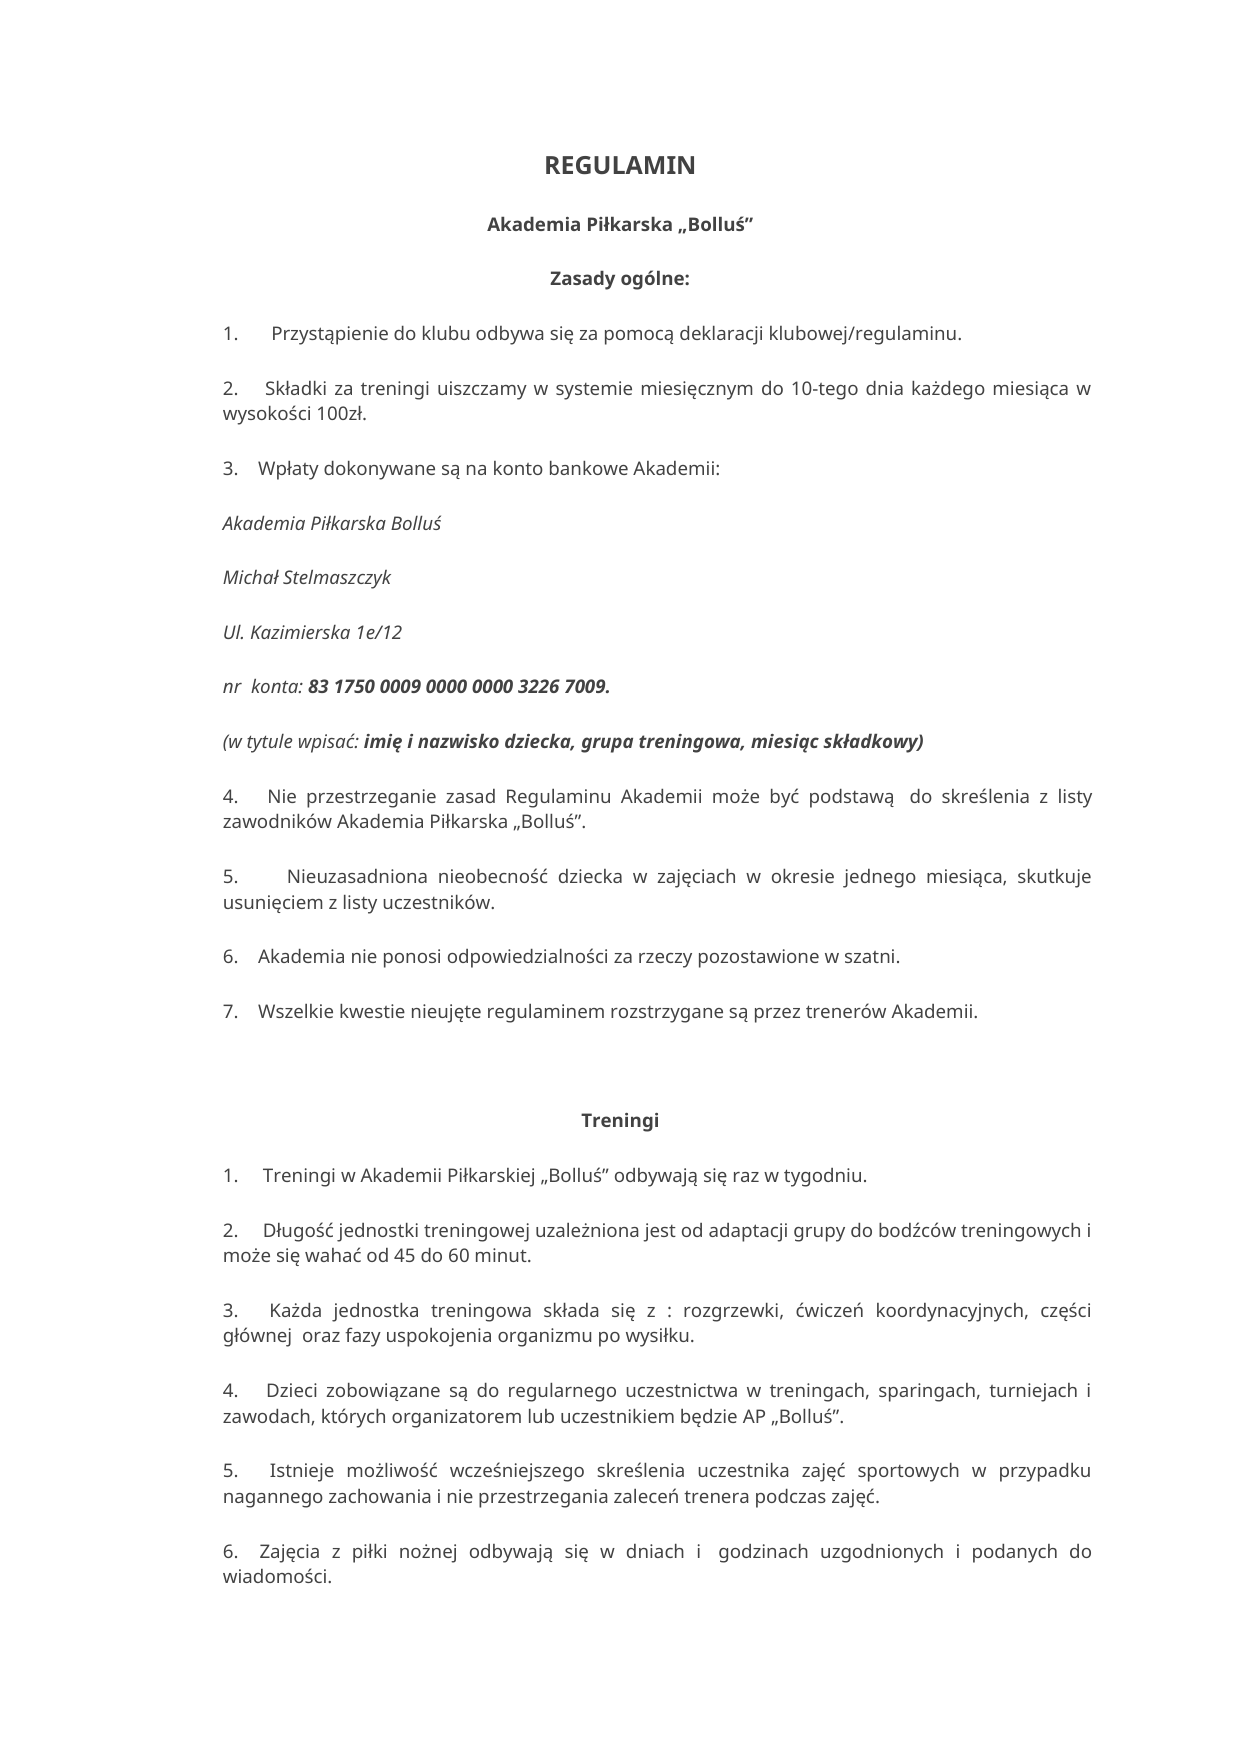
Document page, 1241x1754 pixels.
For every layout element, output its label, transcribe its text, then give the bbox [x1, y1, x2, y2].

text 5. Nieuzasadniona nieobecność dziecka w zajęciach w okresie jednego miesiąca, skutkuje usunięciem z listy uczestników. [223, 863, 1093, 914]
text REGULAMIN [148, 148, 1093, 182]
text 4. Nie przestrzeganie zasad Regulaminu Akademii może być podstawą do skreślenia z listy zawodników Akademia Piłkarska „Bolluś”. [223, 783, 1093, 834]
text Akademia Piłkarska Bolluś [223, 510, 1093, 535]
text 5. Istnieje możliwość wcześniejszego skreślenia uczestnika zajęć sportowych w przypadku nagannego zachowania i nie przestrzegania zaleceń trenera podczas zajęć. [223, 1458, 1093, 1509]
list Przystąpienie do klubu odbywa się za pomocą deklaracji klubowej/regulaminu. [223, 320, 1093, 346]
text Ul. Kazimierska 1e/12 [223, 619, 1093, 645]
text 4. Dzieci zobowiązane są do regularnego uczestnictwa w treningach, sparingach, turniejach i zawodach, których organizatorem lub uczestnikiem będzie AP „Bolluś”. [223, 1377, 1093, 1428]
text nr konta: 83 1750 0009 0000 0000 3226 7009. [223, 674, 1093, 699]
text 1. Treningi w Akademii Piłkarskiej „Bolluś” odbywają się raz w tygodniu. [223, 1162, 1093, 1188]
text 2. Składki za treningi uiszczamy w systemie miesięcznym do 10-tego dnia każdego miesiąca w wysokości 100zł. [223, 375, 1093, 426]
text 2. Długość jednostki treningowej uzależniona jest od adaptacji grupy do bodźców treningowych i może się wahać od 45 do 60 minut. [223, 1217, 1093, 1268]
text (w tytule wpisać: imię i nazwisko dziecka, grupa treningowa, miesiąc składkowy) [223, 728, 1093, 754]
text 7. Wszelkie kwestie nieujęte regulaminem rozstrzygane są przez trenerów Akademii. [223, 998, 1093, 1024]
text 6. Akademia nie ponosi odpowiedzialności za rzeczy pozostawione w szatni. [223, 944, 1093, 969]
text Zasady ogólne: [148, 266, 1093, 291]
text Akademia Piłkarska „Bolluś” [148, 211, 1093, 236]
text 6. Zajęcia z piłki nożnej odbywają się w dniach i godzinach uzgodnionych i podanych do wiadomości. [223, 1538, 1093, 1589]
text 3. Wpłaty dokonywane są na konto bankowe Akademii: [223, 455, 1093, 481]
text 3. Każda jednostka treningowa składa się z : rozgrzewki, ćwiczeń koordynacyjnych, części głównej oraz fazy uspokojenia organizmu po wysiłku. [223, 1297, 1093, 1348]
text Treningi [148, 1108, 1093, 1133]
text Michał Stelmaszczyk [223, 564, 1093, 590]
